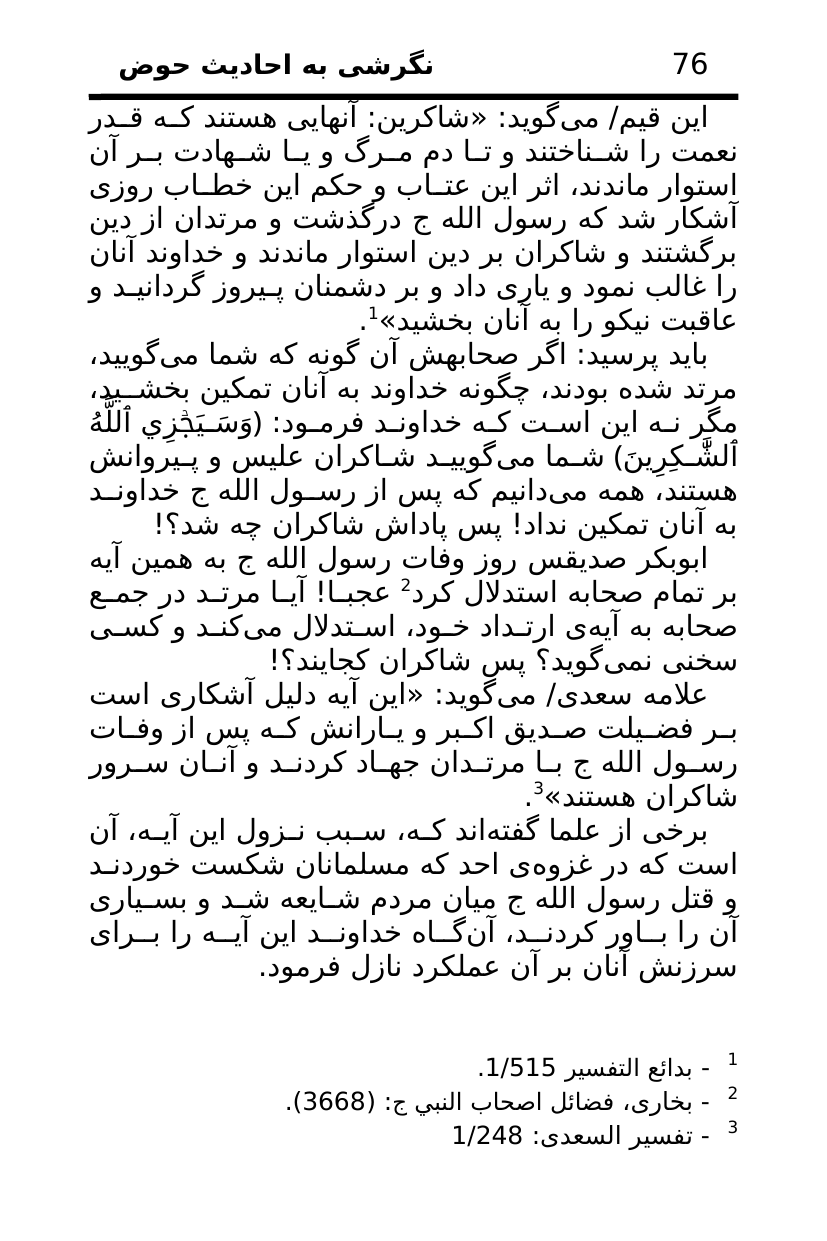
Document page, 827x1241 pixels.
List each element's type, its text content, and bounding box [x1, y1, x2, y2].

text برخی از علما گفته‌اند که، سبب نزول این آیه، آن است که در غزوه‌ی احد که مسلمانان شکست خوردند و قتل رسول الله ج میان مردم شایعه شد و بسیاری آن را باور کردند، آن‌گاه خداوند این آیه را برای سرزنش آنان بر آن عملکرد نازل فرمود. [89, 813, 738, 983]
text باید پرسید: اگر صحابهش آن گونه که شما می‌گویید، مرتد شده بودند، چگونه خداوند به آنان تمکین بخشید، مگر نه این است که خداوند فرمود: ﴿وَسَيَجۡزِي ٱللَّهُ ٱلشَّٰكِرِينَ﴾ شما می‌گویید شاکران علیس و پیروانش هستند، همه می‌دانیم که پس از رسول الله ج خداوند به آنان تمکین نداد! پس پاداش شاکران چه شد؟! [89, 338, 738, 541]
text ابوبکر صدیقس روز وفات رسول الله ج به همین آیه بر تمام صحابه استدلال کرد عجبا! آیا مرتد در جمع صحابه به آیه‌ی ارتداد خود، استدلال می‌کند و کسی سخنی نمی‌گوید؟ پس شاکران کجایند؟! [89, 541, 738, 677]
text این قیم/ می‌گوید: «شاکرین: آنهایی هستند که قدر نعمت را شناختند و تا دم مرگ و یا شهادت بر آن استوار ماندند، اثر این عتاب و حکم این خطاب روزی آشکار شد که رسول الله ج درگذشت و مرتدان از دین برگشتند و شاکران بر دین استوار ماندند و خداوند آنان را غالب نمود و یاری داد و بر دشمنان پیروز گردانید و عاقبت نیکو را به آنان بخشید». [89, 100, 738, 338]
text علامه سعدی/ می‌گوید: «این آیه دلیل آشکاری است بر فضیلت صدیق اکبر و یارانش که پس از وفات رسول الله ج با مرتدان جهاد کردند و آنان سرور شاکران هستند». [89, 677, 738, 813]
